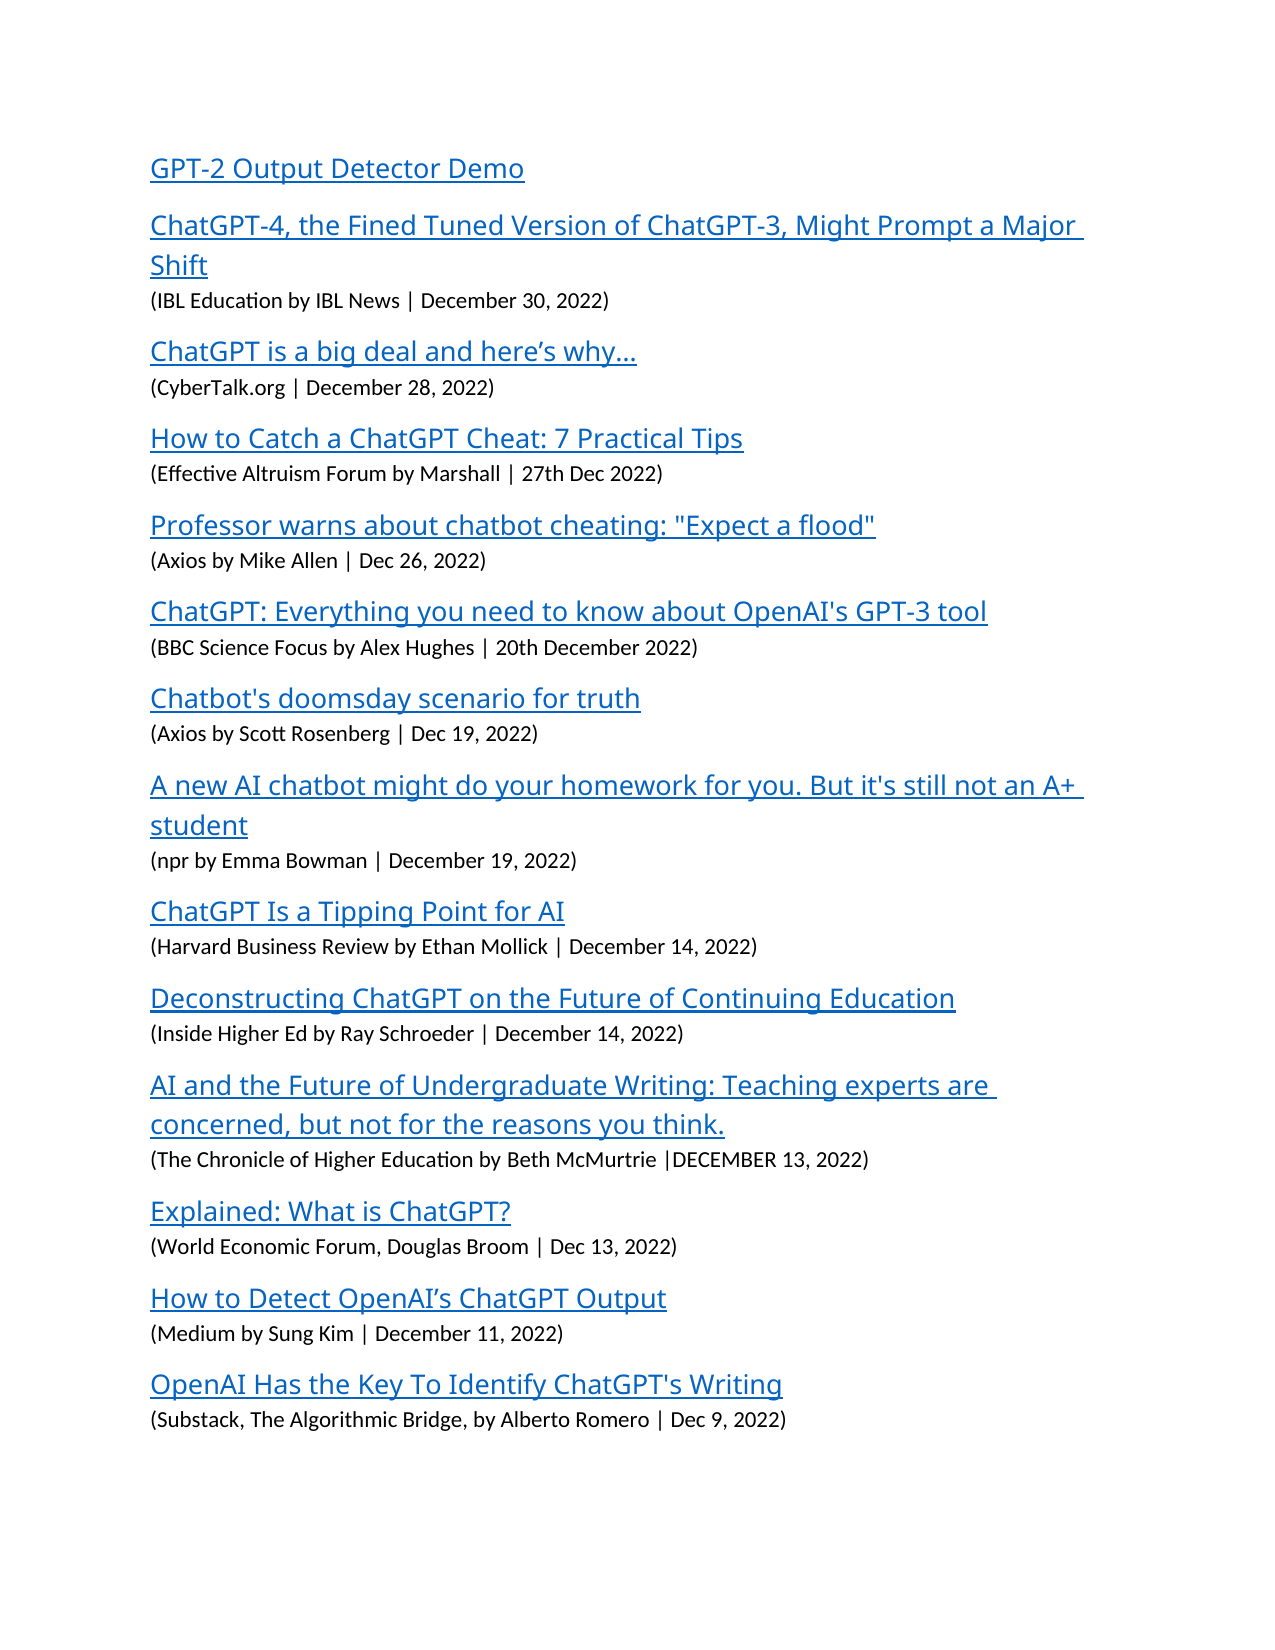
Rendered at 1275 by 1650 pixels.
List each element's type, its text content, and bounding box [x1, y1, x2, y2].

text (npr by Emma Bowman | December 19, 2022) [150, 846, 1125, 874]
subtitle Professor warns about chatbot cheating: "Expect a flood" [150, 506, 1125, 543]
text (World Economic Forum, Douglas Broom | Dec 13, 2022) [150, 1232, 1125, 1260]
subtitle OpenAI Has the Key To Identify ChatGPT's Writing [150, 1366, 1125, 1403]
subtitle Chatbot's doomsday scenario for truth [150, 679, 1125, 716]
text (Axios by Scott Rosenberg | Dec 19, 2022) [150, 719, 1125, 747]
text (CyberTalk.org | December 28, 2022) [150, 373, 1125, 401]
text (BBC Science Focus by Alex Hughes | 20th December 2022) [150, 633, 1125, 661]
subtitle Explained: What is ChatGPT? [150, 1192, 1125, 1229]
subtitle GPT-2 Output Detector Demo [150, 150, 1125, 187]
subtitle How to Catch a ChatGPT Cheat: 7 Practical Tips [150, 419, 1125, 456]
subtitle ChatGPT is a big deal and here’s why… [150, 333, 1125, 370]
subtitle How to Detect OpenAI’s ChatGPT Output [150, 1279, 1125, 1316]
text (Substack, The Algorithmic Bridge, by Alberto Romero | Dec 9, 2022) [150, 1406, 1125, 1434]
text (The Chronicle of Higher Education by Beth McMurtrie |DECEMBER 13, 2022) [150, 1146, 1125, 1174]
text (Axios by Mike Allen | Dec 26, 2022) [150, 546, 1125, 574]
text (Harvard Business Review by Ethan Mollick | December 14, 2022) [150, 932, 1125, 961]
subtitle Deconstructing ChatGPT on the Future of Continuing Education [150, 979, 1125, 1016]
text (Effective Altruism Forum by Marshall | 27th Dec 2022) [150, 459, 1125, 487]
subtitle ChatGPT: Everything you need to know about OpenAI's GPT-3 tool [150, 593, 1125, 630]
text (IBL Education by IBL News | December 30, 2022) [150, 286, 1125, 314]
text (Inside Higher Ed by Ray Schroeder | December 14, 2022) [150, 1019, 1125, 1047]
subtitle A new AI chatbot might do your homework for you. But it's still not an A+ student [150, 766, 1125, 843]
subtitle ChatGPT-4, the Fined Tuned Version of ChatGPT-3, Might Prompt a Major Shift [150, 206, 1125, 283]
text (Medium by Sung Kim | December 11, 2022) [150, 1319, 1125, 1347]
subtitle AI and the Future of Undergraduate Writing: Teaching experts are concerned, but not for the reasons you think. [150, 1066, 1125, 1143]
subtitle ChatGPT Is a Tipping Point for AI [150, 893, 1125, 929]
